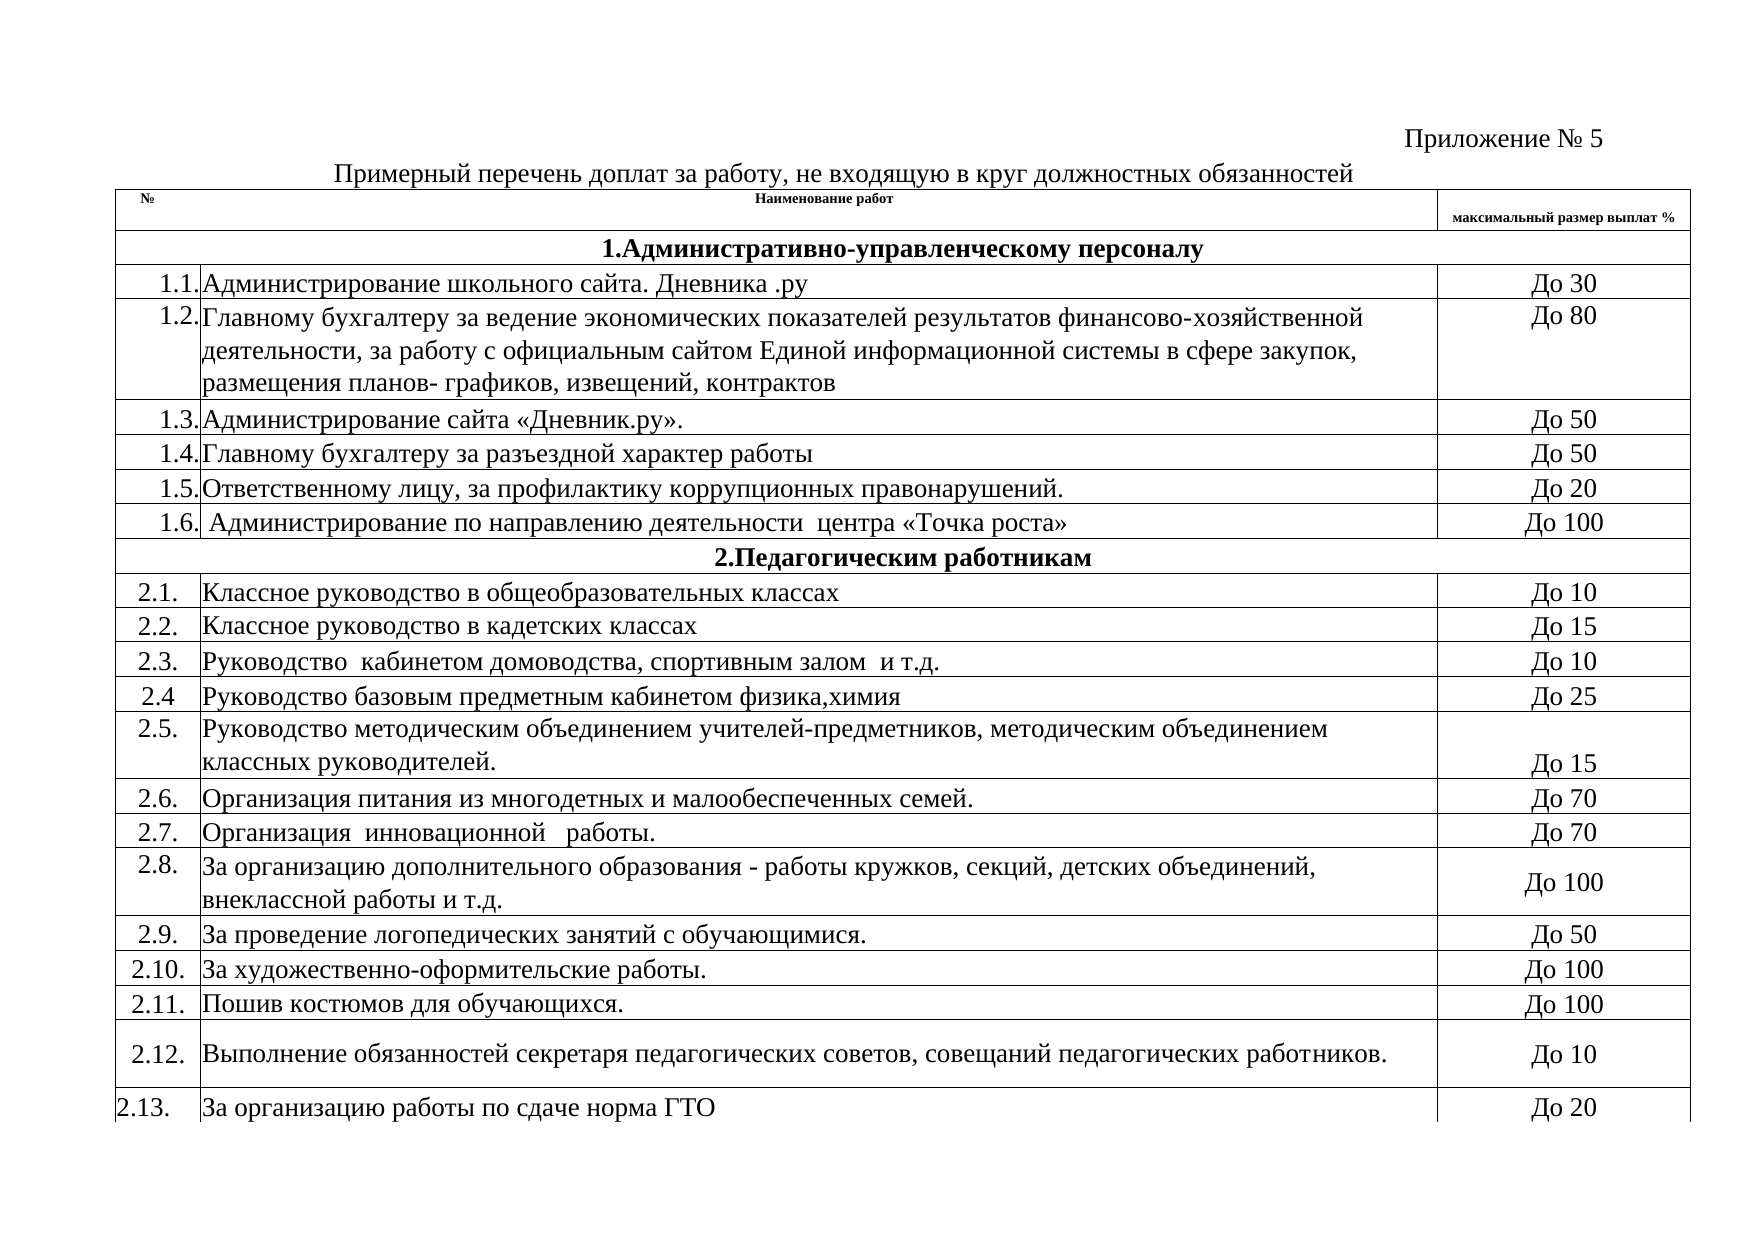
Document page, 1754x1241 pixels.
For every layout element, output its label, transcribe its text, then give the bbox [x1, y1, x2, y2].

table_cell 2.6. [116, 779, 200, 813]
table_cell За художественно-оформительские работы. [201, 951, 1437, 985]
table_cell Организация питания из многодетных и малообеспеченных семей. [201, 779, 1437, 813]
table_header Наименование работ [201, 190, 1437, 229]
table_cell До 30 [1438, 265, 1690, 298]
text Примерный перечень доплат за работу, не входящую в круг должностных обязанностей [333, 157, 1692, 188]
table_cell Администрирование сайта «Дневник.ру». [201, 400, 1437, 434]
table_cell 2.13. [116, 1088, 200, 1122]
table_cell 1.5. [116, 470, 200, 503]
table_cell 2.12. [116, 1020, 200, 1087]
table_cell До 50 [1438, 916, 1690, 950]
table_cell До 20 [1438, 1088, 1690, 1122]
table_cell Ответственному лицу, за профилактику коррупционных правонарушений. [201, 470, 1437, 503]
table_cell Пошив костюмов для обучающихся. [201, 986, 1437, 1019]
table_cell До 15 [1438, 712, 1690, 778]
table_cell До 100 [1438, 504, 1690, 537]
table_cell Руководство базовым предметным кабинетом физика,химия [201, 677, 1437, 711]
table_cell 2.11. [116, 986, 200, 1019]
table_cell До 70 [1438, 814, 1690, 847]
table_cell До 100 [1438, 986, 1690, 1019]
table_cell Организация инновационной работы. [201, 814, 1437, 847]
table_cell Администрирование по направлению деятельности центра «Точка роста» [201, 504, 1437, 537]
table_cell До 20 [1438, 470, 1690, 503]
table_cell До 10 [1438, 1020, 1690, 1087]
table_cell До 80 [1438, 299, 1690, 399]
table_cell 2.1. [116, 574, 200, 607]
table_cell Главному бухгалтеру за ведение экономических показателей результатов финансово-хозяйственной деятельности, за работу с официальным сайтом Единой информационной системы в сфере закупок, размещения планов- графиков, извещений, контрактов [201, 299, 1437, 399]
table_cell Классное руководство в кадетских классах [201, 608, 1437, 641]
table_cell 2.10. [116, 951, 200, 985]
table_cell До 15 [1438, 608, 1690, 641]
table_cell За организацию работы по сдаче норма ГТО [201, 1088, 1437, 1122]
table_cell До 50 [1438, 435, 1690, 468]
text Приложение № 5 [113, 122, 1692, 153]
table_header № [116, 190, 201, 229]
table_cell 2.9. [116, 916, 200, 950]
table_cell Классное руководство в общеобразовательных классах [201, 574, 1437, 607]
table_cell 1.1. [116, 265, 200, 298]
table_cell До 50 [1438, 400, 1690, 434]
table_header максимальный размер выплат % [1438, 190, 1690, 229]
table_cell 2.7. [116, 814, 200, 847]
table_cell 1.2. [116, 299, 200, 399]
table_cell За проведение логопедических занятий с обучающимися. [201, 916, 1437, 950]
table_cell Администрирование школьного сайта. Дневника .ру [201, 265, 1437, 298]
table_cell 2.2. [116, 608, 200, 641]
table_cell 1.3. [116, 400, 200, 434]
table_cell 1.6. [116, 504, 200, 537]
table_cell До 100 [1438, 848, 1690, 915]
table_cell За организацию дополнительного образования - работы кружков, секций, детских объединений, внеклассной работы и т.д. [201, 848, 1437, 915]
table_cell Руководство методическим объединением учителей-предметников, методическим объединением классных руководителей. [201, 712, 1437, 778]
table_cell До 10 [1438, 642, 1690, 676]
table_cell 1.Административно-управленческому персоналу [116, 231, 1690, 263]
table_cell Главному бухгалтеру за разъездной характер работы [201, 435, 1437, 468]
table_cell 2.8. [116, 848, 200, 915]
table_cell 2.3. [116, 642, 200, 676]
table_cell Выполнение обязанностей секретаря педагогических советов, совещаний педагогических работников. [201, 1020, 1437, 1087]
table_cell 2.4 [116, 677, 200, 711]
table_cell До 70 [1438, 779, 1690, 813]
table_cell До 25 [1438, 677, 1690, 711]
table_cell До 100 [1438, 951, 1690, 985]
table_cell До 10 [1438, 574, 1690, 607]
table_cell 2.Педагогическим работникам [116, 539, 1690, 572]
table_cell Руководство кабинетом домоводства, спортивным залом и т.д. [201, 642, 1437, 676]
table_cell 2.5. [116, 712, 200, 778]
table_cell 1.4. [116, 435, 200, 468]
